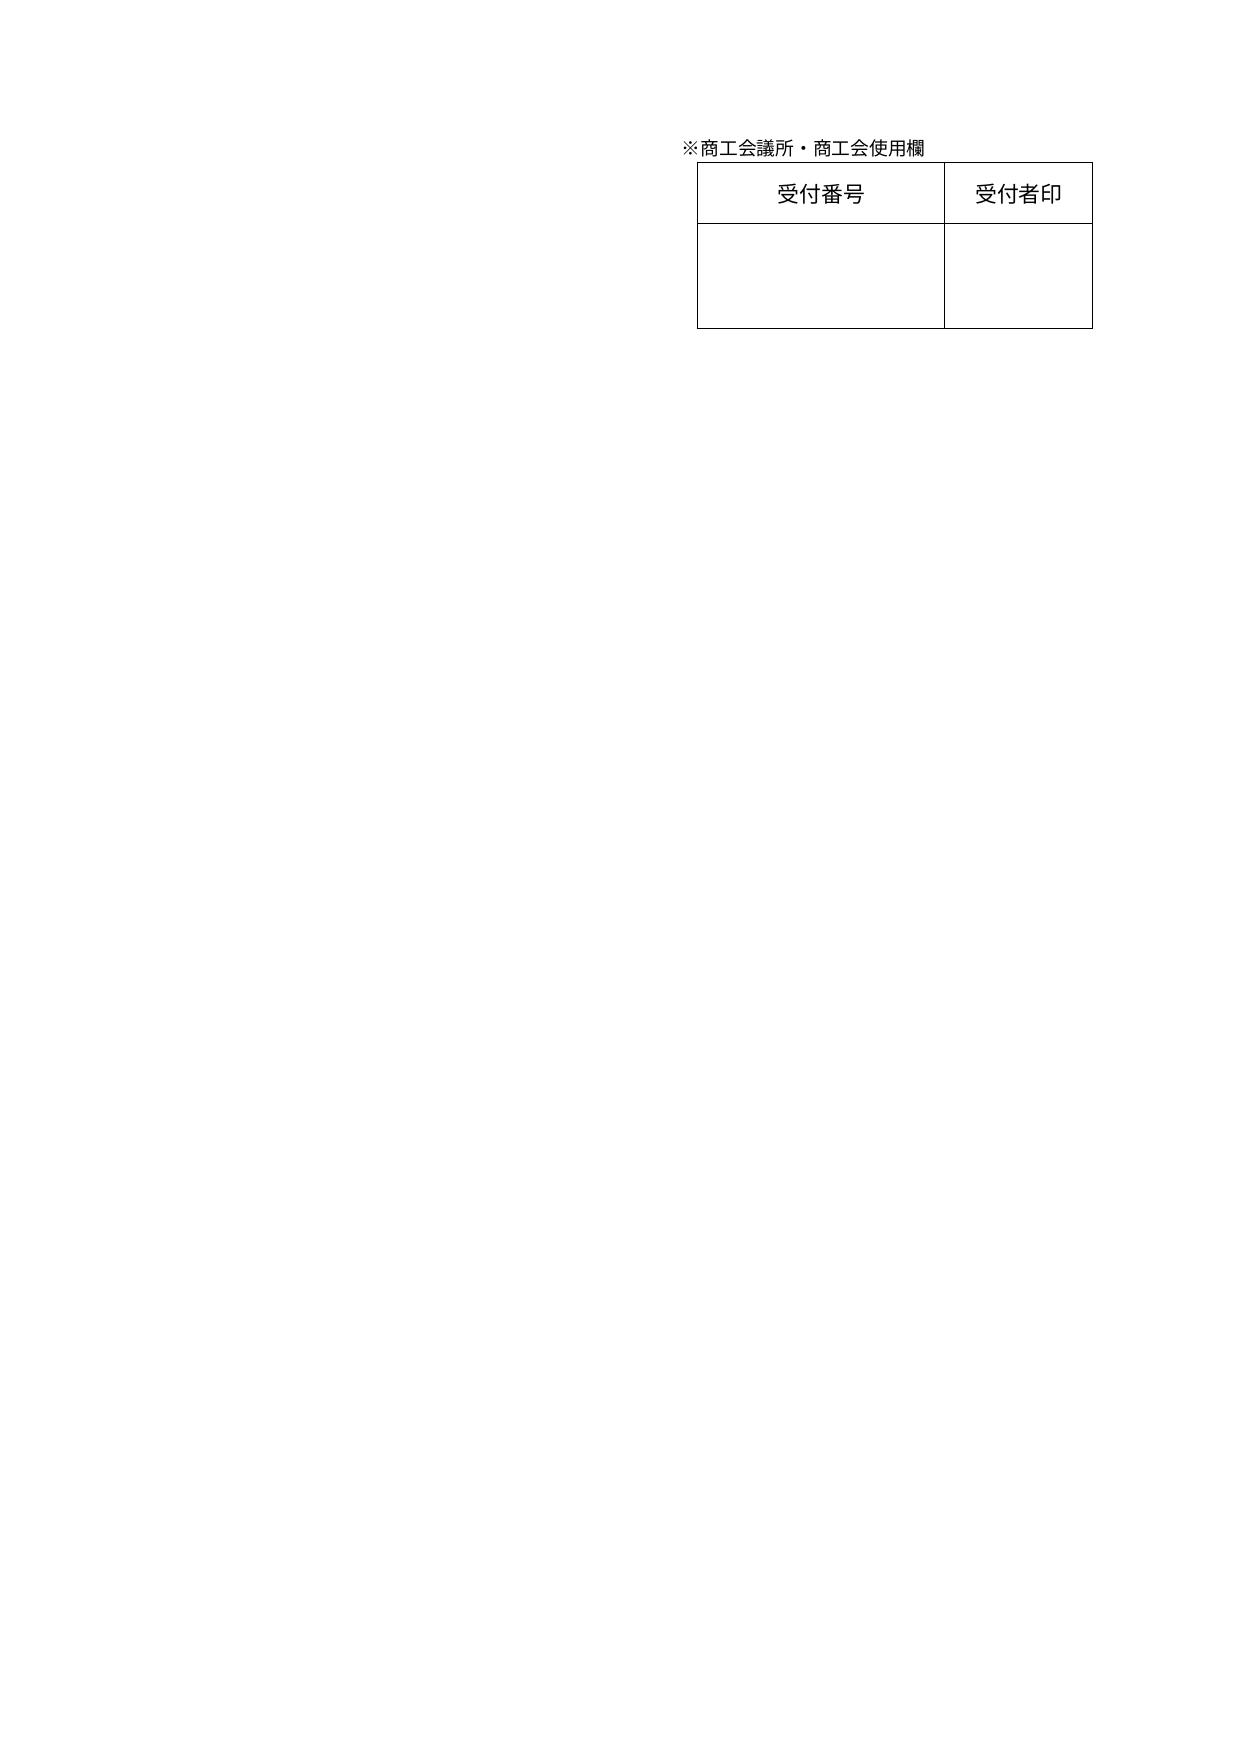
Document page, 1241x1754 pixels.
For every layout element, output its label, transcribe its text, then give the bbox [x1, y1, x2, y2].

table_header 受付者印 [945, 163, 1092, 222]
text ※商工会議所・商工会使用欄 [148, 132, 1009, 162]
table_cell [945, 224, 1092, 328]
table_header 受付番号 [698, 163, 944, 222]
table_cell [698, 224, 944, 328]
